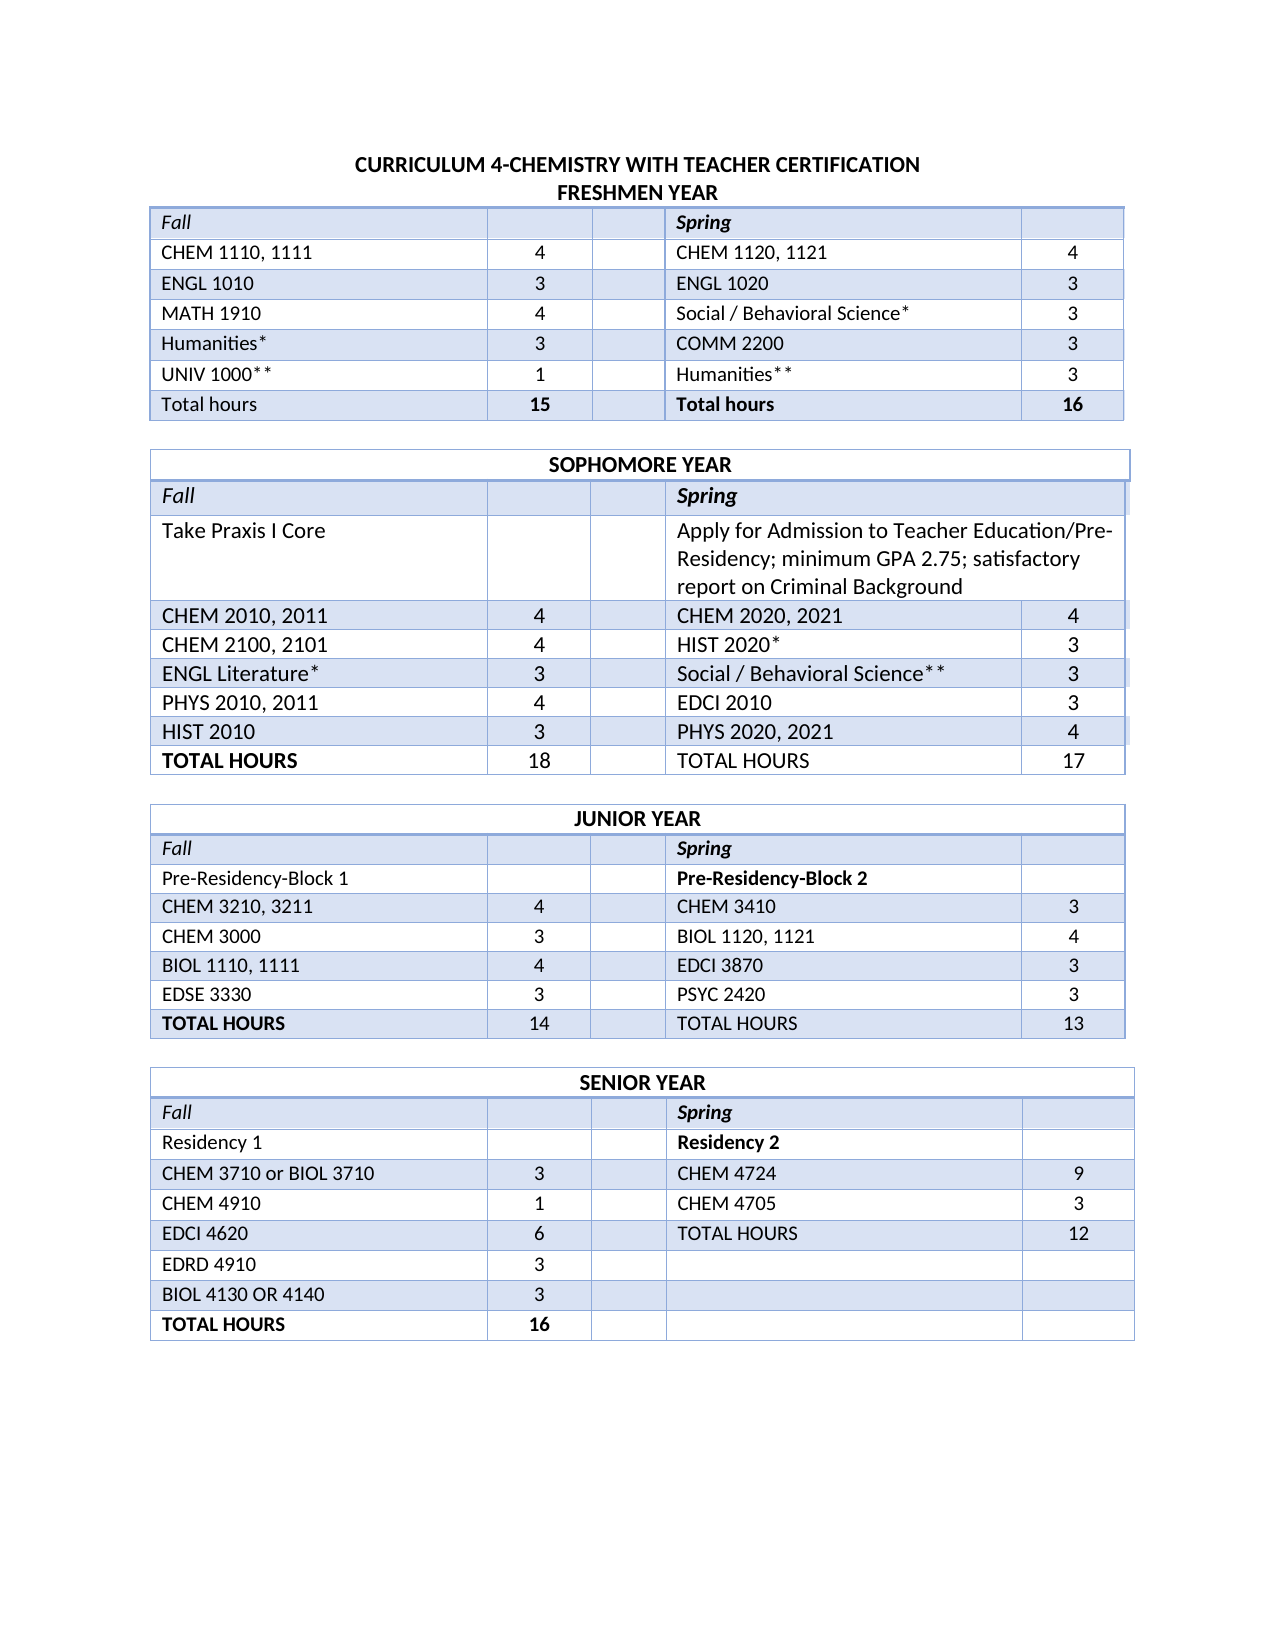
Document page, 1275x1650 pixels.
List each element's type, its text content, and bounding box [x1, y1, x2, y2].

table_cell [591, 981, 665, 1009]
table_cell [593, 270, 664, 299]
table_cell 4 [488, 240, 592, 269]
table_header SOPHOMORE YEAR [151, 450, 1129, 478]
table_cell CHEM 3710 or BIOL 3710 [151, 1160, 487, 1189]
table_cell [593, 361, 664, 390]
table_cell CHEM 3410 [666, 894, 1021, 922]
table_cell 16 [488, 1311, 591, 1340]
table_cell TOTAL HOURS [151, 746, 487, 774]
table_cell Residency 2 [667, 1130, 1022, 1159]
table_cell 3 [488, 270, 592, 299]
table_cell [591, 482, 665, 515]
table_cell [1023, 1281, 1134, 1310]
table_cell [488, 516, 590, 600]
table_cell PHYS 2020, 2021 [666, 717, 1021, 745]
table_cell Take Praxis I Core [151, 516, 487, 600]
table_cell [1023, 1311, 1134, 1340]
table_cell EDCI 3870 [666, 952, 1021, 980]
table_cell 1 [488, 1190, 591, 1219]
table_cell 9 [1023, 1160, 1134, 1189]
table_cell [591, 601, 665, 629]
table_cell Fall [151, 482, 487, 515]
table_cell 4 [1022, 717, 1124, 745]
table_cell CHEM 2100, 2101 [151, 630, 487, 658]
table_cell [591, 836, 665, 864]
table_cell Fall [151, 836, 487, 864]
table_cell 3 [488, 923, 590, 951]
table_cell CHEM 2010, 2011 [151, 601, 487, 629]
table_cell 3 [1022, 952, 1124, 980]
table_cell 4 [488, 300, 592, 329]
table_cell Spring [666, 482, 1124, 515]
table_cell 3 [1023, 1190, 1134, 1219]
table_cell UNIV 1000** [151, 361, 487, 390]
table_cell [488, 482, 590, 515]
table_cell Social / Behavioral Science* [666, 300, 1021, 329]
table_cell [1023, 1130, 1134, 1159]
table_cell 3 [1022, 270, 1123, 299]
table_cell [591, 659, 665, 687]
table_cell [591, 717, 665, 745]
table_cell 3 [488, 1251, 591, 1280]
table_cell 4 [488, 952, 590, 980]
table_cell [592, 1160, 666, 1189]
table_cell 3 [1022, 659, 1124, 687]
table_cell [1022, 865, 1124, 893]
table_cell 3 [1022, 330, 1123, 360]
table_cell EDCI 2010 [666, 688, 1021, 716]
table_cell [592, 1221, 666, 1250]
table_cell EDSE 3330 [151, 981, 487, 1009]
table_cell [591, 688, 665, 716]
table_cell HIST 2010 [151, 717, 487, 745]
table_cell [591, 1010, 665, 1038]
table_cell [592, 1281, 666, 1310]
table_cell Spring [667, 1099, 1022, 1128]
table_cell [488, 1130, 591, 1159]
table_cell [488, 865, 590, 893]
table_cell [592, 1130, 666, 1159]
table_cell 3 [488, 717, 590, 745]
table_cell [591, 746, 665, 774]
table_cell Total hours [151, 391, 487, 420]
table_cell 13 [1022, 1010, 1124, 1038]
table_cell CHEM 3000 [151, 923, 487, 951]
table_cell [488, 209, 592, 238]
table_cell EDCI 4620 [151, 1221, 487, 1250]
table_cell 4 [1022, 601, 1124, 629]
table_cell 15 [488, 391, 592, 420]
table_cell [591, 630, 665, 658]
table_cell [1023, 1099, 1134, 1128]
table_cell 3 [488, 1160, 591, 1189]
table_cell TOTAL HOURS [666, 1010, 1021, 1038]
table_cell Spring [666, 836, 1021, 864]
table_cell [593, 209, 664, 238]
table_cell CHEM 2020, 2021 [666, 601, 1021, 629]
table_cell ENGL 1010 [151, 270, 487, 299]
table_cell CHEM 4705 [667, 1190, 1022, 1219]
table_cell 4 [1022, 240, 1123, 269]
table_cell Humanities** [666, 361, 1021, 390]
table_header SENIOR YEAR [151, 1068, 1134, 1096]
table_header JUNIOR YEAR [151, 805, 1124, 832]
table_cell PSYC 2420 [666, 981, 1021, 1009]
table_cell 3 [1022, 300, 1123, 329]
table_cell Pre-Residency-Block 2 [666, 865, 1021, 893]
table_cell [592, 1190, 666, 1219]
table_cell 4 [488, 630, 590, 658]
table_cell Apply for Admission to Teacher Education/Pre-Residency; minimum GPA 2.75; satisfactory report on Criminal Background [666, 516, 1124, 600]
table_cell BIOL 1120, 1121 [666, 923, 1021, 951]
table_cell 1 [488, 361, 592, 390]
table_cell 3 [1022, 630, 1124, 658]
table_cell Pre-Residency-Block 1 [151, 865, 487, 893]
table_cell 3 [1022, 688, 1124, 716]
table_cell [593, 240, 664, 269]
table_cell [591, 516, 665, 600]
table_cell [488, 836, 590, 864]
table_cell [1023, 1251, 1134, 1280]
table_cell CHEM 4724 [667, 1160, 1022, 1189]
table_cell [591, 865, 665, 893]
table_cell CHEM 1110, 1111 [151, 240, 487, 269]
table_cell TOTAL HOURS [151, 1311, 487, 1340]
table_cell [667, 1281, 1022, 1310]
table_cell Social / Behavioral Science** [666, 659, 1021, 687]
table_cell 6 [488, 1221, 591, 1250]
table_cell PHYS 2010, 2011 [151, 688, 487, 716]
table_cell 3 [1022, 981, 1124, 1009]
table_cell 18 [488, 746, 590, 774]
table_cell CHEM 4910 [151, 1190, 487, 1219]
table_cell [1022, 836, 1124, 864]
table_cell [1022, 209, 1123, 238]
table_cell 4 [1022, 923, 1124, 951]
table_cell 3 [488, 1281, 591, 1310]
table_cell [488, 1099, 591, 1128]
table_cell Fall [151, 1099, 487, 1128]
table_cell 3 [488, 330, 592, 360]
table_cell BIOL 4130 OR 4140 [151, 1281, 487, 1310]
table_cell HIST 2020* [666, 630, 1021, 658]
table_cell [593, 300, 664, 329]
table_cell ENGL 1020 [666, 270, 1021, 299]
table_cell 3 [1022, 361, 1123, 390]
table_cell COMM 2200 [666, 330, 1021, 360]
table_cell 3 [1022, 894, 1124, 922]
table_cell [592, 1099, 666, 1128]
table_cell 14 [488, 1010, 590, 1038]
table_cell CHEM 3210, 3211 [151, 894, 487, 922]
table_cell CHEM 1120, 1121 [666, 240, 1021, 269]
table_cell Residency 1 [151, 1130, 487, 1159]
table_cell BIOL 1110, 1111 [151, 952, 487, 980]
table_cell 16 [1022, 391, 1123, 420]
table_cell EDRD 4910 [151, 1251, 487, 1280]
table_header CURRICULUM 4-CHEMISTRY WITH TEACHER CERTIFICATION FRESHMEN YEAR [150, 150, 1125, 206]
table_cell ENGL Literature* [151, 659, 487, 687]
table_cell 4 [488, 601, 590, 629]
table_cell TOTAL HOURS [666, 746, 1021, 774]
table_cell 12 [1023, 1221, 1134, 1250]
table_cell 3 [488, 659, 590, 687]
table_cell Total hours [666, 391, 1021, 420]
table_cell [591, 923, 665, 951]
table_cell [591, 952, 665, 980]
table_cell Humanities* [151, 330, 487, 360]
table_cell [667, 1251, 1022, 1280]
table_cell TOTAL HOURS [151, 1010, 487, 1038]
table_cell 4 [488, 688, 590, 716]
table_cell 3 [488, 981, 590, 1009]
table_cell 17 [1022, 746, 1124, 774]
table_cell 4 [488, 894, 590, 922]
table_cell [592, 1311, 666, 1340]
table_cell MATH 1910 [151, 300, 487, 329]
table_cell [667, 1311, 1022, 1340]
table_cell Fall [151, 209, 487, 238]
table_cell [593, 391, 664, 420]
table_cell [593, 330, 664, 360]
table_cell TOTAL HOURS [667, 1221, 1022, 1250]
table_cell [592, 1251, 666, 1280]
table_cell [591, 894, 665, 922]
table_cell Spring [666, 209, 1021, 238]
